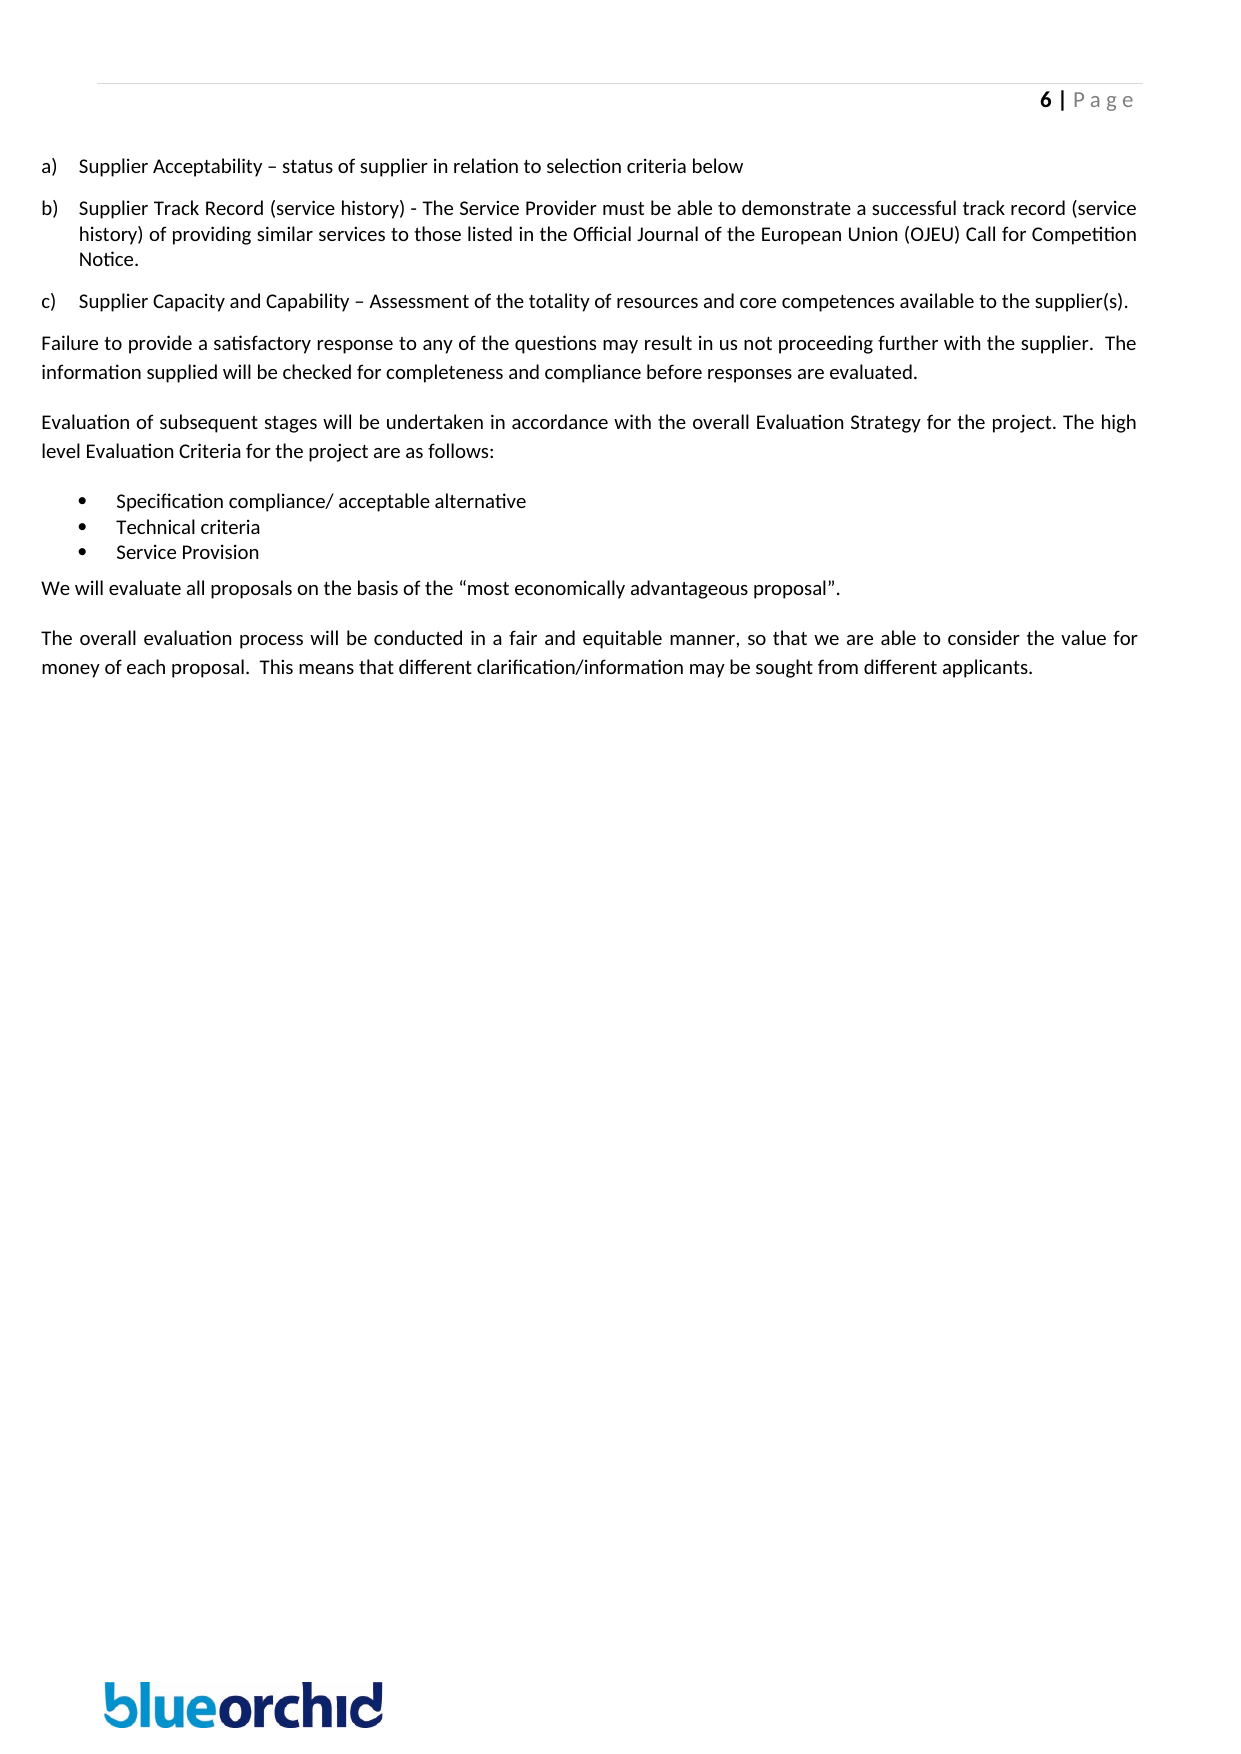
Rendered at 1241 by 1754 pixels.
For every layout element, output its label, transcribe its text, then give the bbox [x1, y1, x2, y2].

picture [104, 1717, 116, 1728]
list Supplier Acceptability – status of supplier in relation to selection criteria below [41, 153, 1140, 179]
picture [196, 1702, 207, 1709]
list Supplier Track Record (service history) - The Service Provider must be able to demonstrate a successful track record (service history) of providing similar services to those listed in the Official Journal of the European Union (OJEU) Call for Competition Notice. [41, 195, 1140, 272]
list Service Provision [79, 539, 1140, 565]
text We will evaluate all proposals on the basis of the “most economically advantageous proposal”. [41, 575, 1140, 601]
text Failure to provide a satisfactory response to any of the questions may result in us not proceeding further with the supplier. The information supplied will be checked for completeness and compliance before responses are evaluated. [41, 330, 1140, 385]
list Technical criteria [79, 514, 1140, 539]
text Evaluation of subsequent stages will be undertaken in accordance with the overall Evaluation Strategy for the project. The high level Evaluation Criteria for the project are as follows: [41, 409, 1140, 464]
list Specification compliance/ acceptable alternative [79, 489, 1140, 514]
list Supplier Capacity and Capability – Assessment of the totality of resources and core competences available to the supplier(s). [41, 288, 1140, 314]
text The overall evaluation process will be conducted in a fair and equitable manner, so that we are able to consider the value for money of each proposal. This means that different clarification/information may be sought from different applicants. [41, 625, 1140, 680]
picture [114, 1682, 383, 1728]
picture [104, 1682, 129, 1721]
